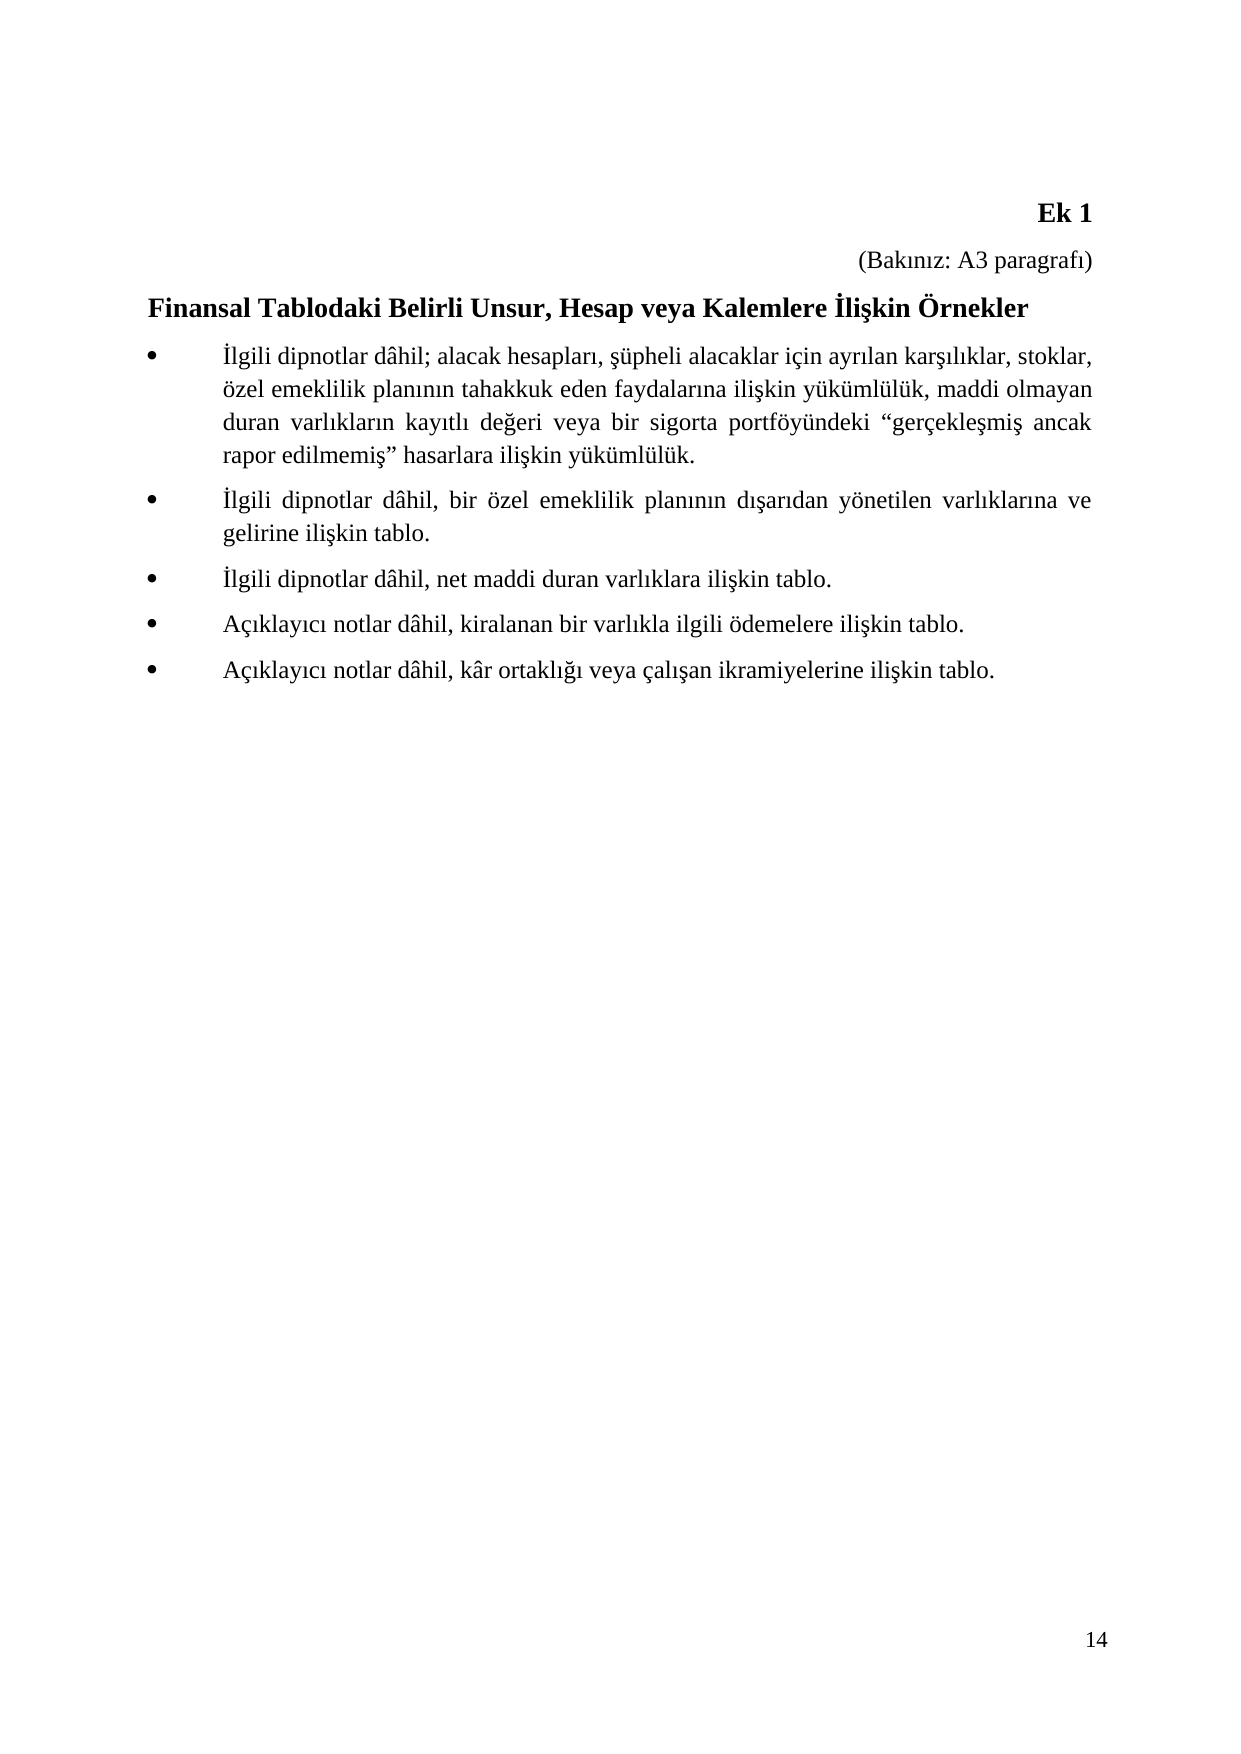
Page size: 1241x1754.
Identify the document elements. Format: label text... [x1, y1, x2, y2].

list İlgili dipnotlar dâhil, net maddi duran varlıklara ilişkin tablo. [148, 564, 1093, 593]
text Finansal Tablodaki Belirli Unsur, Hesap veya Kalemlere İlişkin Örnekler [148, 291, 1093, 323]
text (Bakınız: A3 paragrafı) [148, 246, 1093, 274]
list İlgili dipnotlar dâhil; alacak hesapları, şüpheli alacaklar için ayrılan karşılıklar, stoklar, özel emeklilik planının tahakkuk eden faydalarına ilişkin yükümlülük, maddi olmayan duran varlıkların kayıtlı değeri veya bir sigorta portföyündeki “gerçekleşmiş ancak rapor edilmemiş” hasarlara ilişkin yükümlülük. [148, 341, 1093, 469]
list Açıklayıcı notlar dâhil, kâr ortaklığı veya çalışan ikramiyelerine ilişkin tablo. [148, 655, 1093, 684]
text Ek 1 [148, 196, 1093, 228]
list İlgili dipnotlar dâhil, bir özel emeklilik planının dışarıdan yönetilen varlıklarına ve gelirine ilişkin tablo. [148, 485, 1093, 547]
list Açıklayıcı notlar dâhil, kiralanan bir varlıkla ilgili ödemelere ilişkin tablo. [148, 609, 1093, 638]
